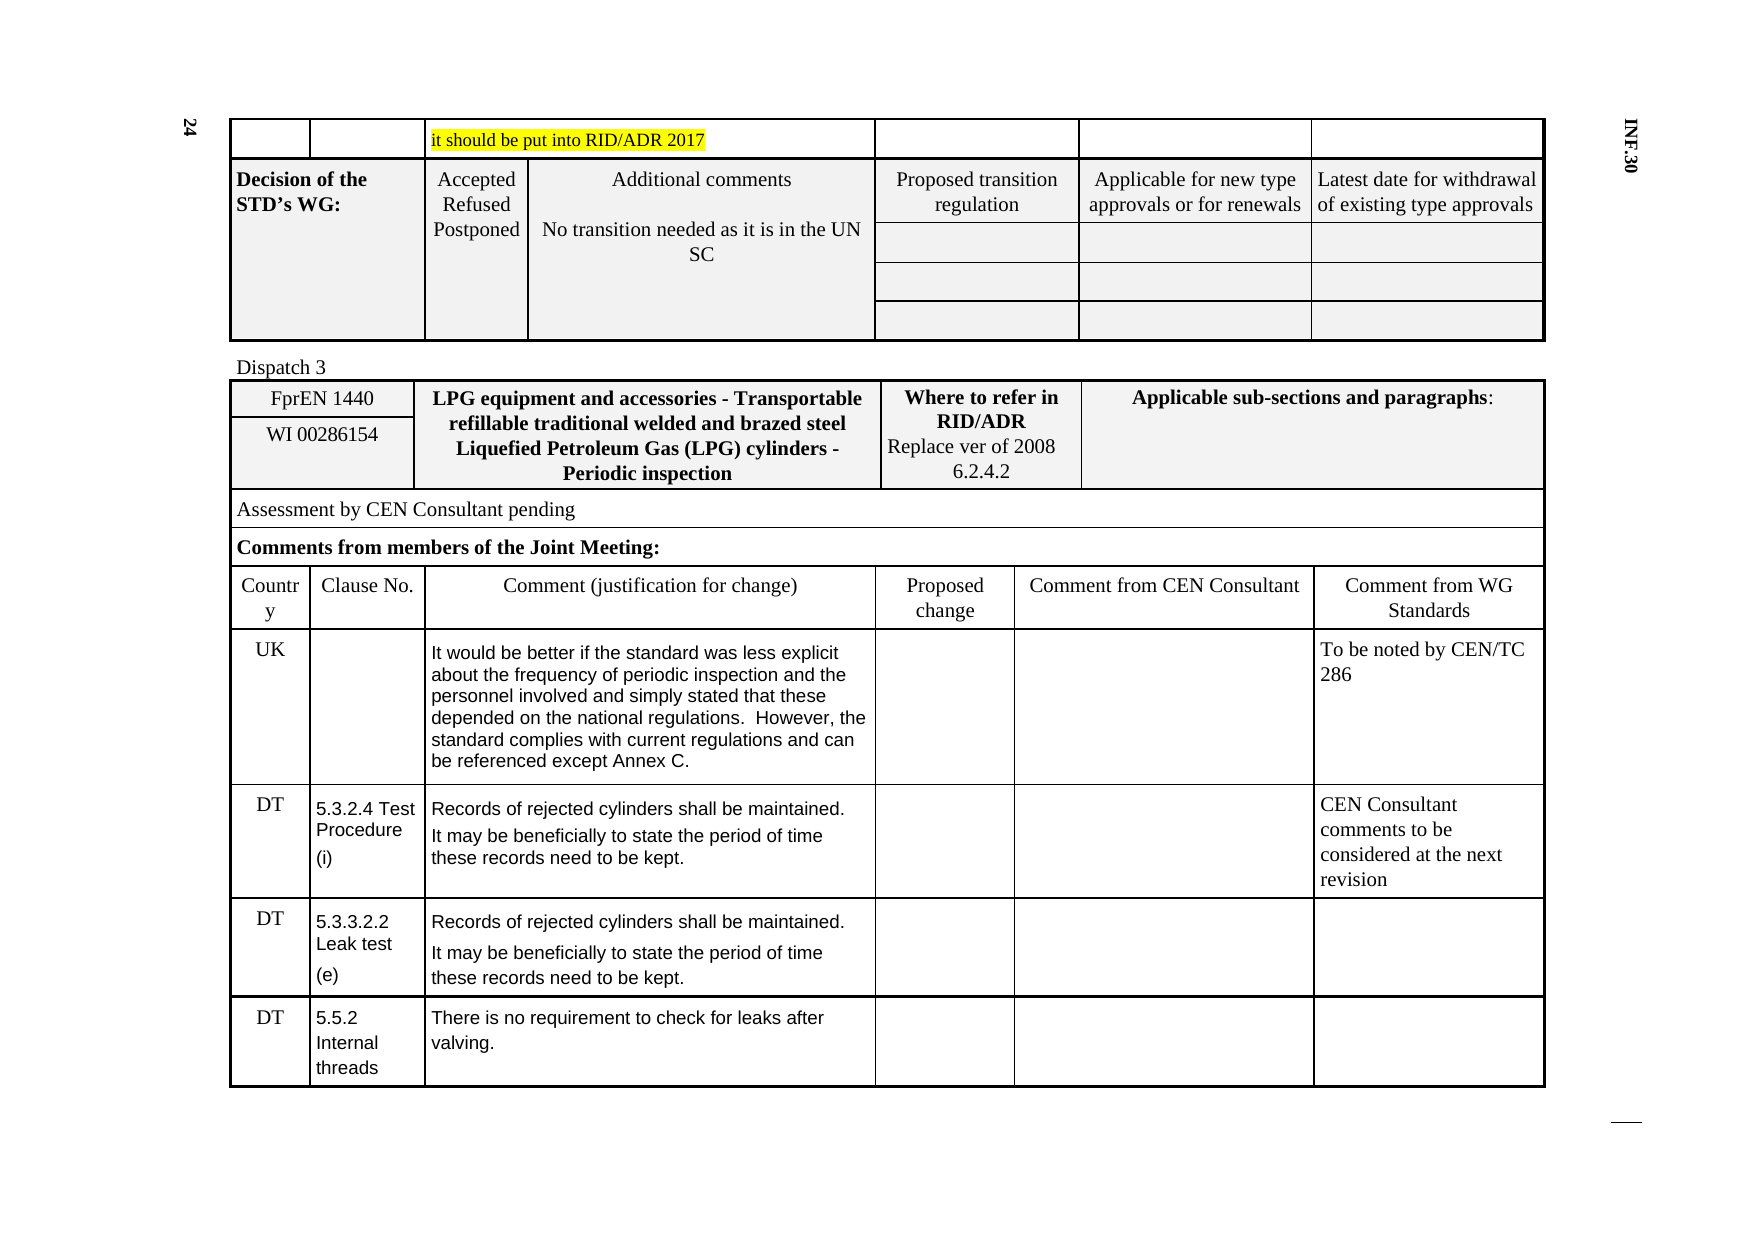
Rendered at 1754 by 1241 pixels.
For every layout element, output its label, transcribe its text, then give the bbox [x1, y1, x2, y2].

table_cell [876, 263, 1078, 300]
table_cell Accepted Refused Postponed [426, 160, 527, 338]
table_cell CH [232, 120, 309, 157]
table_cell Records of rejected cylinders shall be maintained. It may be beneficially to state the period of time these records need to be kept. [426, 899, 875, 994]
table_cell [1080, 263, 1311, 300]
table_cell It would be better if the standard was less explicit about the frequency of periodic inspection and the personnel involved and simply stated that these depended on the national regulations. However, the standard complies with current regulations and can be referenced except Annex C. [426, 630, 875, 784]
table_cell [1015, 630, 1313, 784]
table_header LPG equipment and accessories - Transportable refillable traditional welded and brazed steel Liquefied Petroleum Gas (LPG) cylinders - Periodic inspection [415, 382, 880, 488]
table_cell Additional comments No transition needed as it is in the UN SC [529, 160, 874, 338]
table_cell [1080, 120, 1311, 157]
table_cell DT [232, 998, 309, 1084]
table_cell 5.5.2 Internal threads [311, 998, 424, 1084]
table_header FprEN 1440 [232, 382, 413, 416]
table_cell [1315, 899, 1543, 994]
table_cell [876, 302, 1078, 338]
table_cell Proposed transition regulation [876, 160, 1078, 222]
table_cell [1312, 223, 1542, 262]
table_cell [876, 223, 1078, 262]
table_cell UK [232, 630, 309, 784]
table_cell DT [232, 899, 309, 994]
table_cell [1015, 785, 1313, 897]
table_cell Records of rejected cylinders shall be maintained. It may be beneficially to state the period of time these records need to be kept. [426, 785, 875, 897]
table_cell [876, 120, 1078, 157]
table_cell CEN Consultant comments to be considered at the next revision [1315, 785, 1543, 897]
table_cell [1015, 998, 1313, 1084]
text Dispatch 3 [236, 354, 1577, 379]
table_cell [876, 630, 1014, 784]
table_cell There is no requirement to check for leaks after valving. [426, 998, 875, 1084]
table_header Applicable sub-sections and paragraphs: [1082, 382, 1543, 488]
table_cell 5.3.2.4 Test Procedure (i) [311, 785, 424, 897]
table_cell 5.3.3.2.2 Leak test (e) [311, 899, 424, 994]
table_cell Applicable for new type approvals or for renewals [1080, 160, 1311, 222]
table_cell Latest date for withdrawal of existing type approvals [1312, 160, 1542, 222]
table_cell [1080, 302, 1311, 338]
table_cell Proposed change [876, 567, 1014, 628]
table_cell [1080, 223, 1311, 262]
table_cell [1015, 899, 1313, 994]
table_cell [1312, 120, 1542, 157]
table_cell [876, 785, 1014, 897]
table_cell [311, 120, 424, 157]
table_cell [1312, 302, 1542, 338]
table_cell Country [232, 567, 309, 628]
table_cell Comments from members of the Joint Meeting: [232, 528, 1543, 565]
table_cell [876, 899, 1014, 994]
table_cell WI 00286154 [232, 418, 413, 488]
table_cell [1315, 998, 1543, 1084]
table_header Where to refer in RID/ADR Replace ver of 2008 6.2.4.2 [882, 382, 1081, 488]
table_cell Comment from CEN Consultant [1015, 567, 1313, 628]
table_cell [876, 998, 1014, 1084]
table_cell DT [232, 785, 309, 897]
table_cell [426, 120, 874, 157]
table_cell Clause No. [311, 567, 424, 628]
table_cell [1312, 263, 1542, 300]
table_cell Comment (justification for change) [426, 567, 875, 628]
table_cell To be noted by CEN/TC 286 [1315, 630, 1543, 784]
table_cell Comment from WG Standards [1315, 567, 1543, 628]
table_cell Assessment by CEN Consultant pending [232, 490, 1543, 526]
table_cell [311, 630, 424, 784]
table_cell Decision of the STD’s WG: [232, 160, 424, 338]
